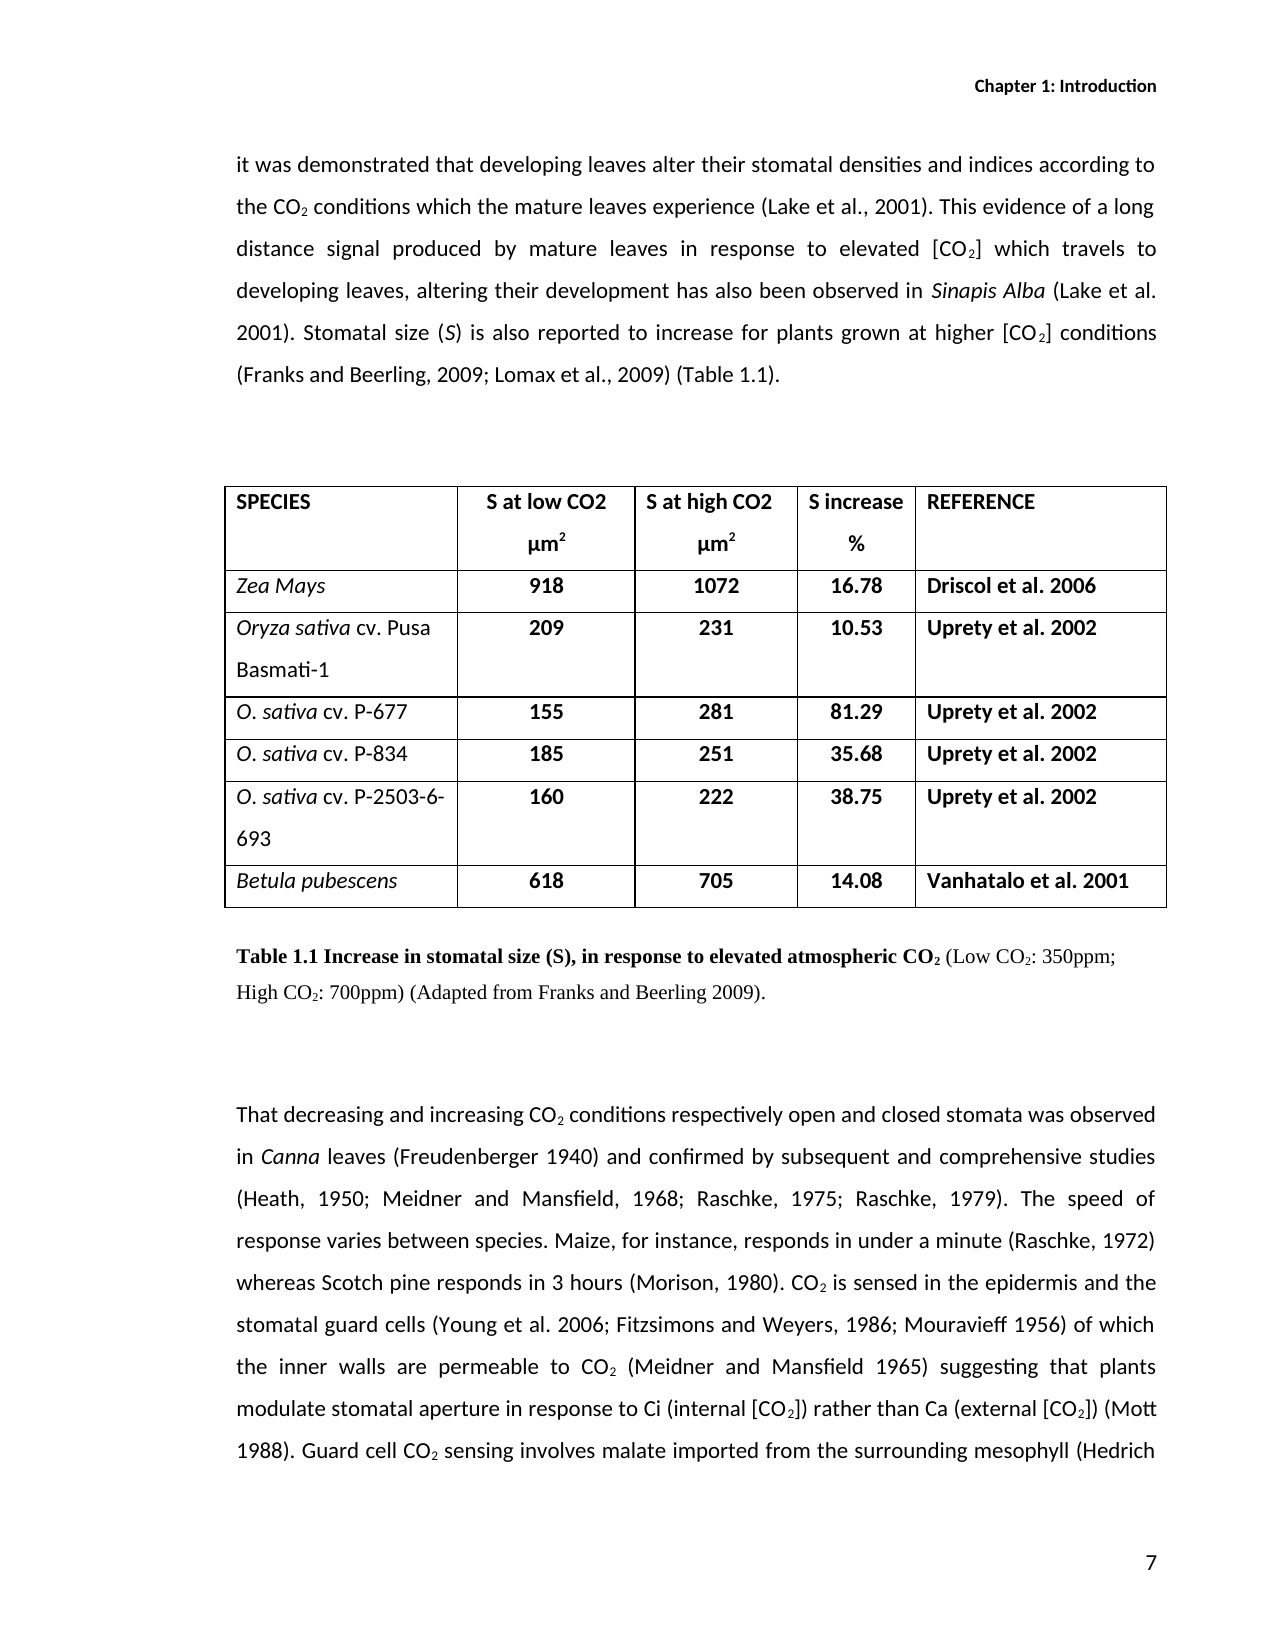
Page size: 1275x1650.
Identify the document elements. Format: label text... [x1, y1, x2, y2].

table_cell Oryza sativa cv. Pusa Basmati-1 [226, 613, 457, 696]
table_cell 618 [458, 866, 634, 907]
text Table 1.1 Increase in stomatal size (S), in response to elevated atmospheric CO2 (Low CO2: 350ppm; High CO2: 700ppm) (Adapted from Franks and Beerling 2009). [236, 944, 1157, 1004]
table_cell Zea Mays [226, 571, 457, 612]
table_cell 35.68 [798, 740, 915, 781]
table_cell 231 [636, 613, 797, 696]
table_cell 251 [636, 740, 797, 781]
table_cell O. sativa cv. P-677 [226, 698, 457, 738]
table_cell 705 [636, 866, 797, 907]
table_cell Uprety et al. 2002 [916, 613, 1166, 696]
table_cell 10.53 [798, 613, 915, 696]
table_header SPECIES [226, 487, 457, 570]
table_cell Uprety et al. 2002 [916, 782, 1166, 865]
table_cell 16.78 [798, 571, 915, 612]
table_cell Uprety et al. 2002 [916, 740, 1166, 781]
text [236, 1100, 1157, 1464]
table_cell 14.08 [798, 866, 915, 907]
table_cell 222 [636, 782, 797, 865]
table_cell O. sativa cv. P-2503-6-693 [226, 782, 457, 865]
table_cell 38.75 [798, 782, 915, 865]
table_cell 155 [458, 698, 634, 738]
table_cell Betula pubescens [226, 866, 457, 907]
table_cell 281 [636, 698, 797, 738]
table_header S increase % [798, 487, 915, 570]
table_cell O. sativa cv. P-834 [226, 740, 457, 781]
table_cell 81.29 [798, 698, 915, 738]
table_cell 160 [458, 782, 634, 865]
table_cell 1072 [636, 571, 797, 612]
table_cell 209 [458, 613, 634, 696]
table_header REFERENCE [916, 487, 1166, 570]
table_cell 185 [458, 740, 634, 781]
table_cell Driscol et al. 2006 [916, 571, 1166, 612]
table_cell Vanhatalo et al. 2001 [916, 866, 1166, 907]
table_cell 918 [458, 571, 634, 612]
table_header S at low CO2 µm2 [458, 487, 634, 570]
table_cell Uprety et al. 2002 [916, 698, 1166, 738]
table_header S at high CO2 µm2 [636, 487, 797, 570]
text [236, 150, 1157, 388]
